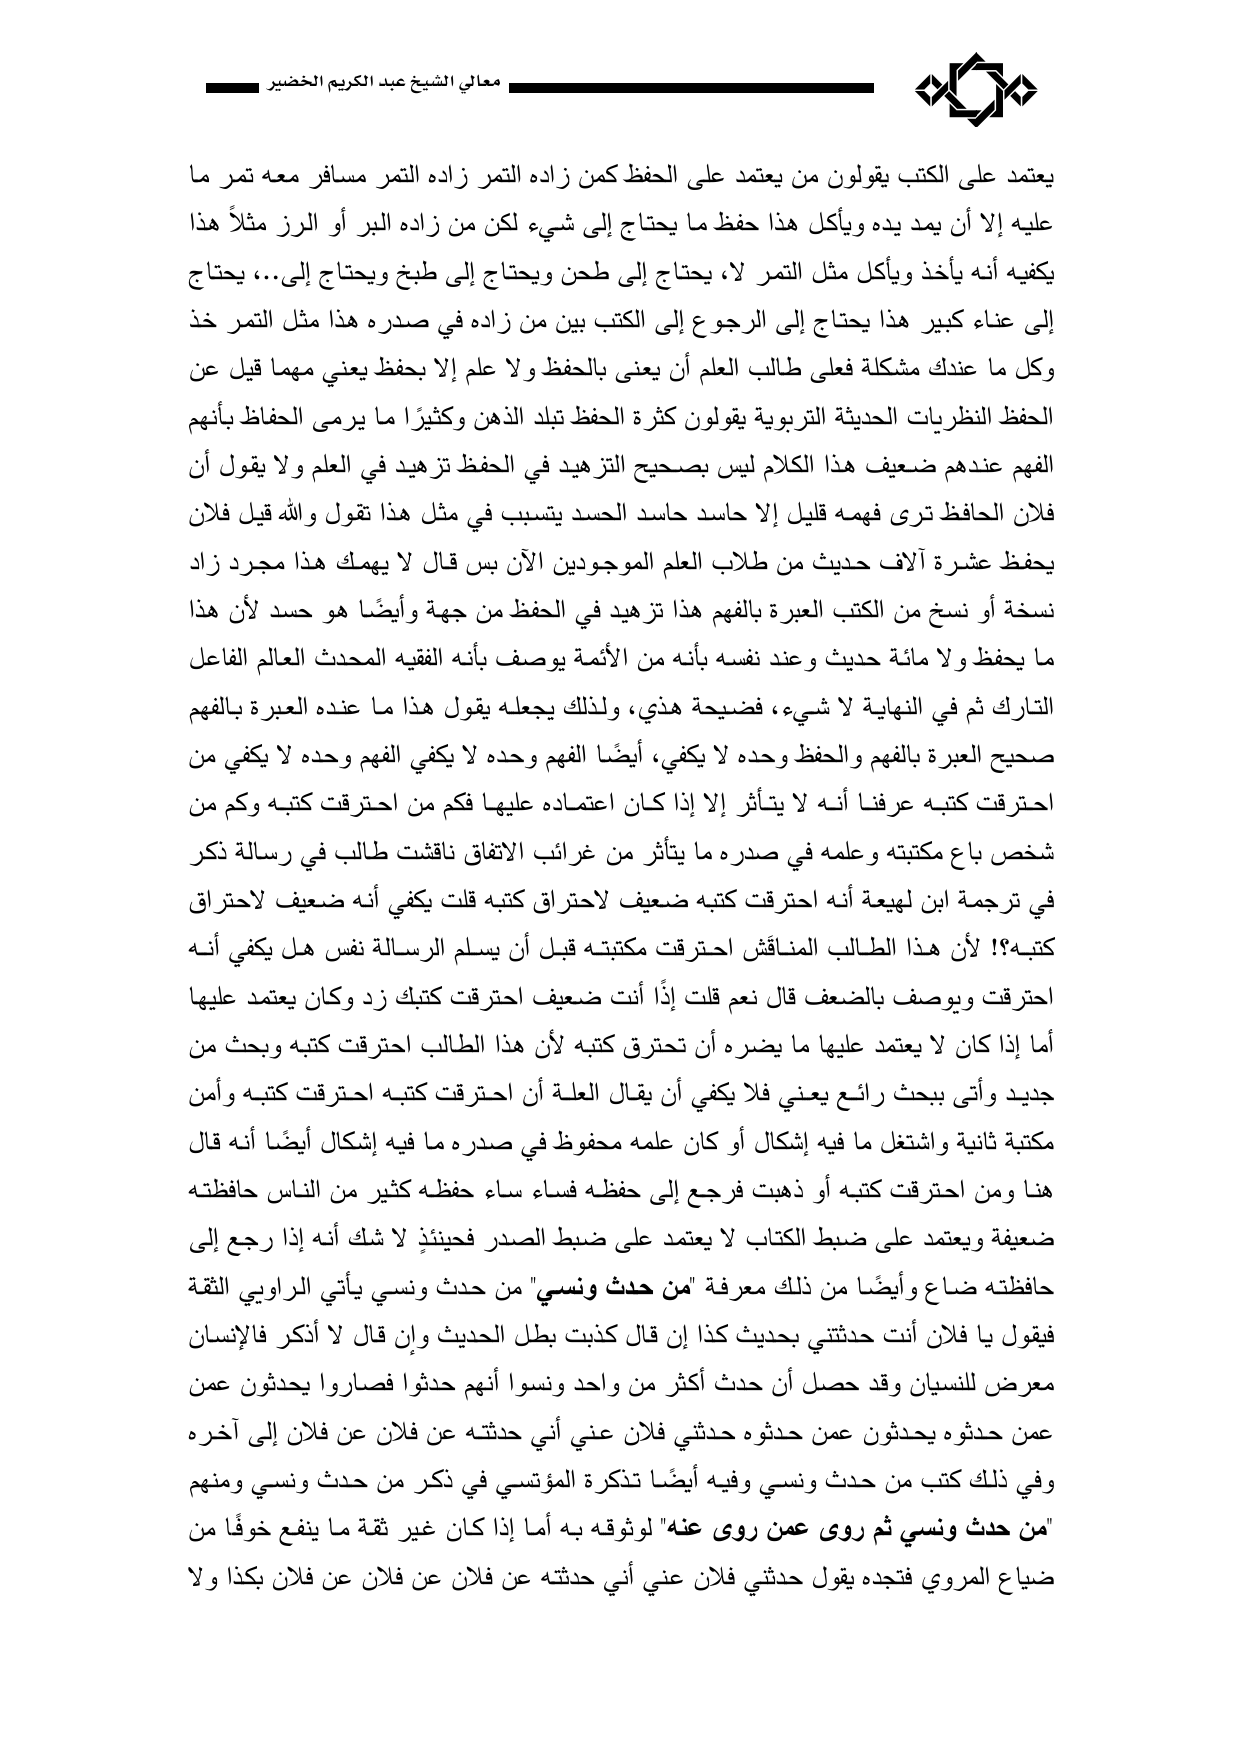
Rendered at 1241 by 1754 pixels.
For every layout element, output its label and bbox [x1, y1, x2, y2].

text [187, 150, 1053, 1600]
